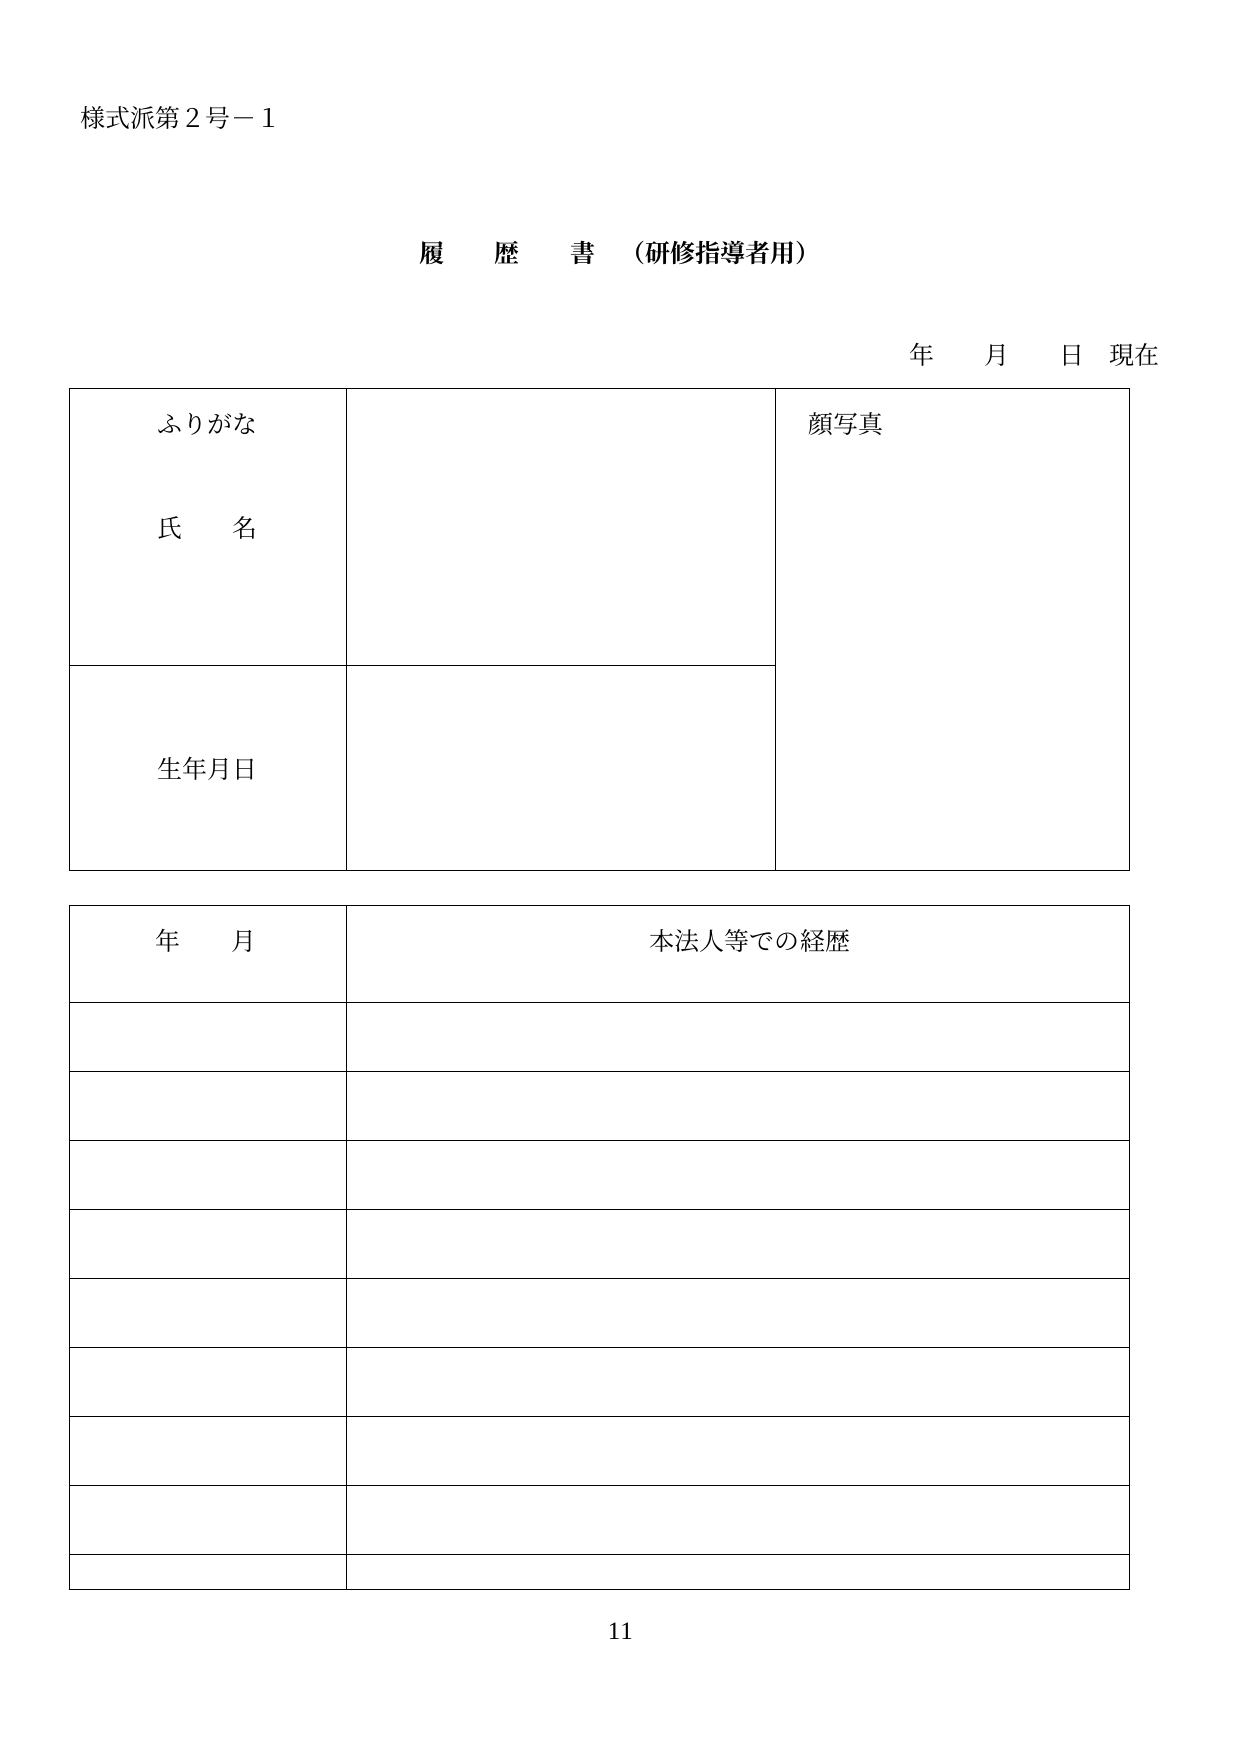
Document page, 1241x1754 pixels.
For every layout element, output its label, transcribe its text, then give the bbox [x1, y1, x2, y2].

table_cell [347, 1417, 1129, 1485]
text 年 月 日 現在 [80, 320, 1160, 388]
table_cell [70, 1348, 346, 1416]
table_cell [70, 1003, 346, 1071]
table_header 年 月 [70, 906, 346, 1002]
table_cell [347, 666, 775, 869]
table_cell [70, 1555, 346, 1589]
text 様式派第２号－１ [80, 82, 1160, 150]
table_header ふりがな 氏 名 [70, 389, 346, 665]
table_cell [347, 1279, 1129, 1347]
table_header 顔写真 [776, 389, 1129, 869]
table_cell [347, 1210, 1129, 1278]
table_cell [70, 1279, 346, 1347]
table_cell [70, 1072, 346, 1140]
table_cell [347, 1348, 1129, 1416]
table_cell [347, 1003, 1129, 1071]
table_cell [347, 1072, 1129, 1140]
table_cell [347, 1555, 1129, 1589]
table_cell [70, 1417, 346, 1485]
table_cell [70, 1141, 346, 1209]
table_cell 生年月日 [70, 666, 346, 869]
table_cell [347, 1486, 1129, 1554]
text 履 歴 書 （研修指導者用） [80, 218, 1160, 286]
table_cell [347, 1141, 1129, 1209]
table_header 本法人等での経歴 [347, 906, 1129, 1002]
table_cell [70, 1210, 346, 1278]
table_header [347, 389, 775, 665]
table_cell [70, 1486, 346, 1554]
